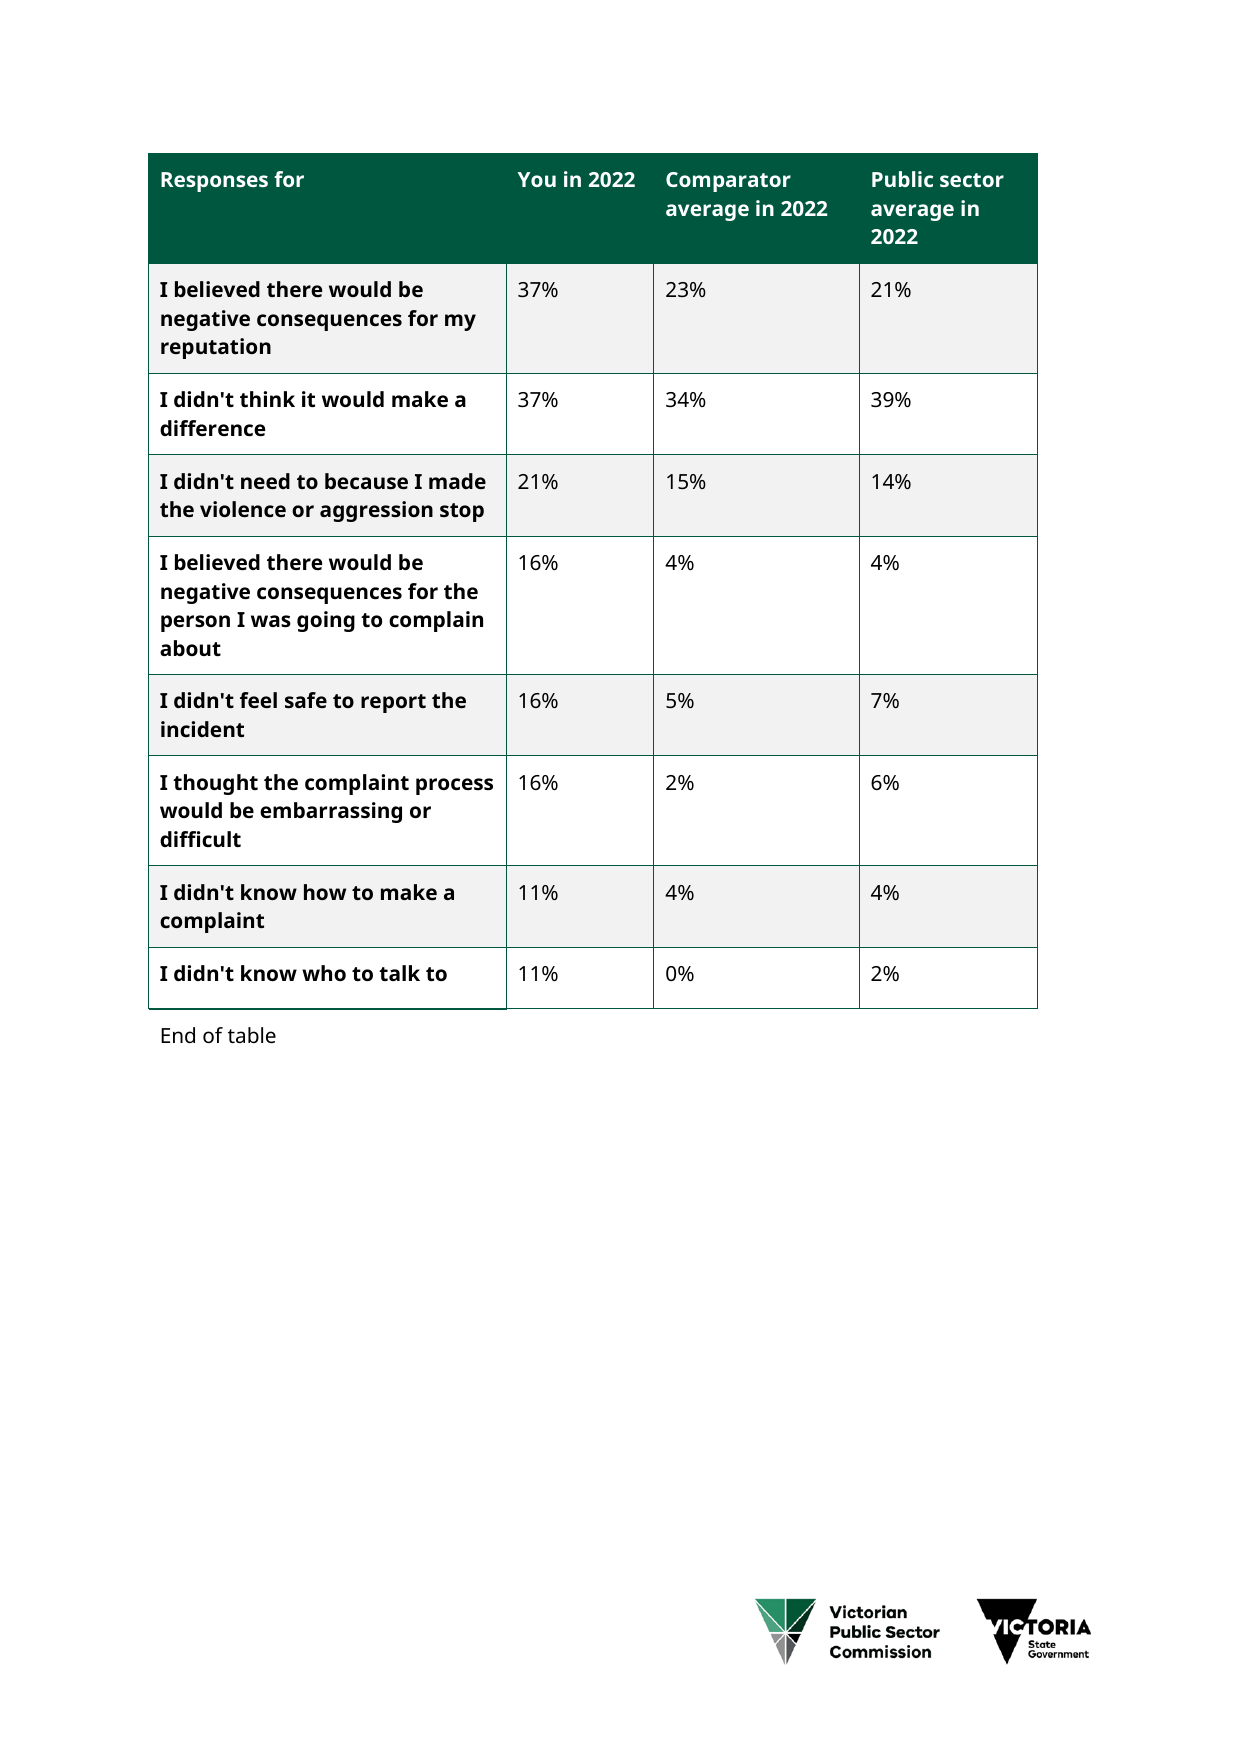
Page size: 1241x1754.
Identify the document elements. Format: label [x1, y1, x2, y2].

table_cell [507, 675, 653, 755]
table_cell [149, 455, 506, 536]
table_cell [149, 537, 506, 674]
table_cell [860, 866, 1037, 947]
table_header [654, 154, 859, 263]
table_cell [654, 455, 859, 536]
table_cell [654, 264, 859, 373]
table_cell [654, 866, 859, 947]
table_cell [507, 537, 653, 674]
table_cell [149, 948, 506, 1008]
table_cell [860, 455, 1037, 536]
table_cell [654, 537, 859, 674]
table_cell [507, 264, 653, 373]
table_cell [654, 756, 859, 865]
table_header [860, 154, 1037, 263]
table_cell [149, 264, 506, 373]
picture [754, 1598, 1093, 1666]
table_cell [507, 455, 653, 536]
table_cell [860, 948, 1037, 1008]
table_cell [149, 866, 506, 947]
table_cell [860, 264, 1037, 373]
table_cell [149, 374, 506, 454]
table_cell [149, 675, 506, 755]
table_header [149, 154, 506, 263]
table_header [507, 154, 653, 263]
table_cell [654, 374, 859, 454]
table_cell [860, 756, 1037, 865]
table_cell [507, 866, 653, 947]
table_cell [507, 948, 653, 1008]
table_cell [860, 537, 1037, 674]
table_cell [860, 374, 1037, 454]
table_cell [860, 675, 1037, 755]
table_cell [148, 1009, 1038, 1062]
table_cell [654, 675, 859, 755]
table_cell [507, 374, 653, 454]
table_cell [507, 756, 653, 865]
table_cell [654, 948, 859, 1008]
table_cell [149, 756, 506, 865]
